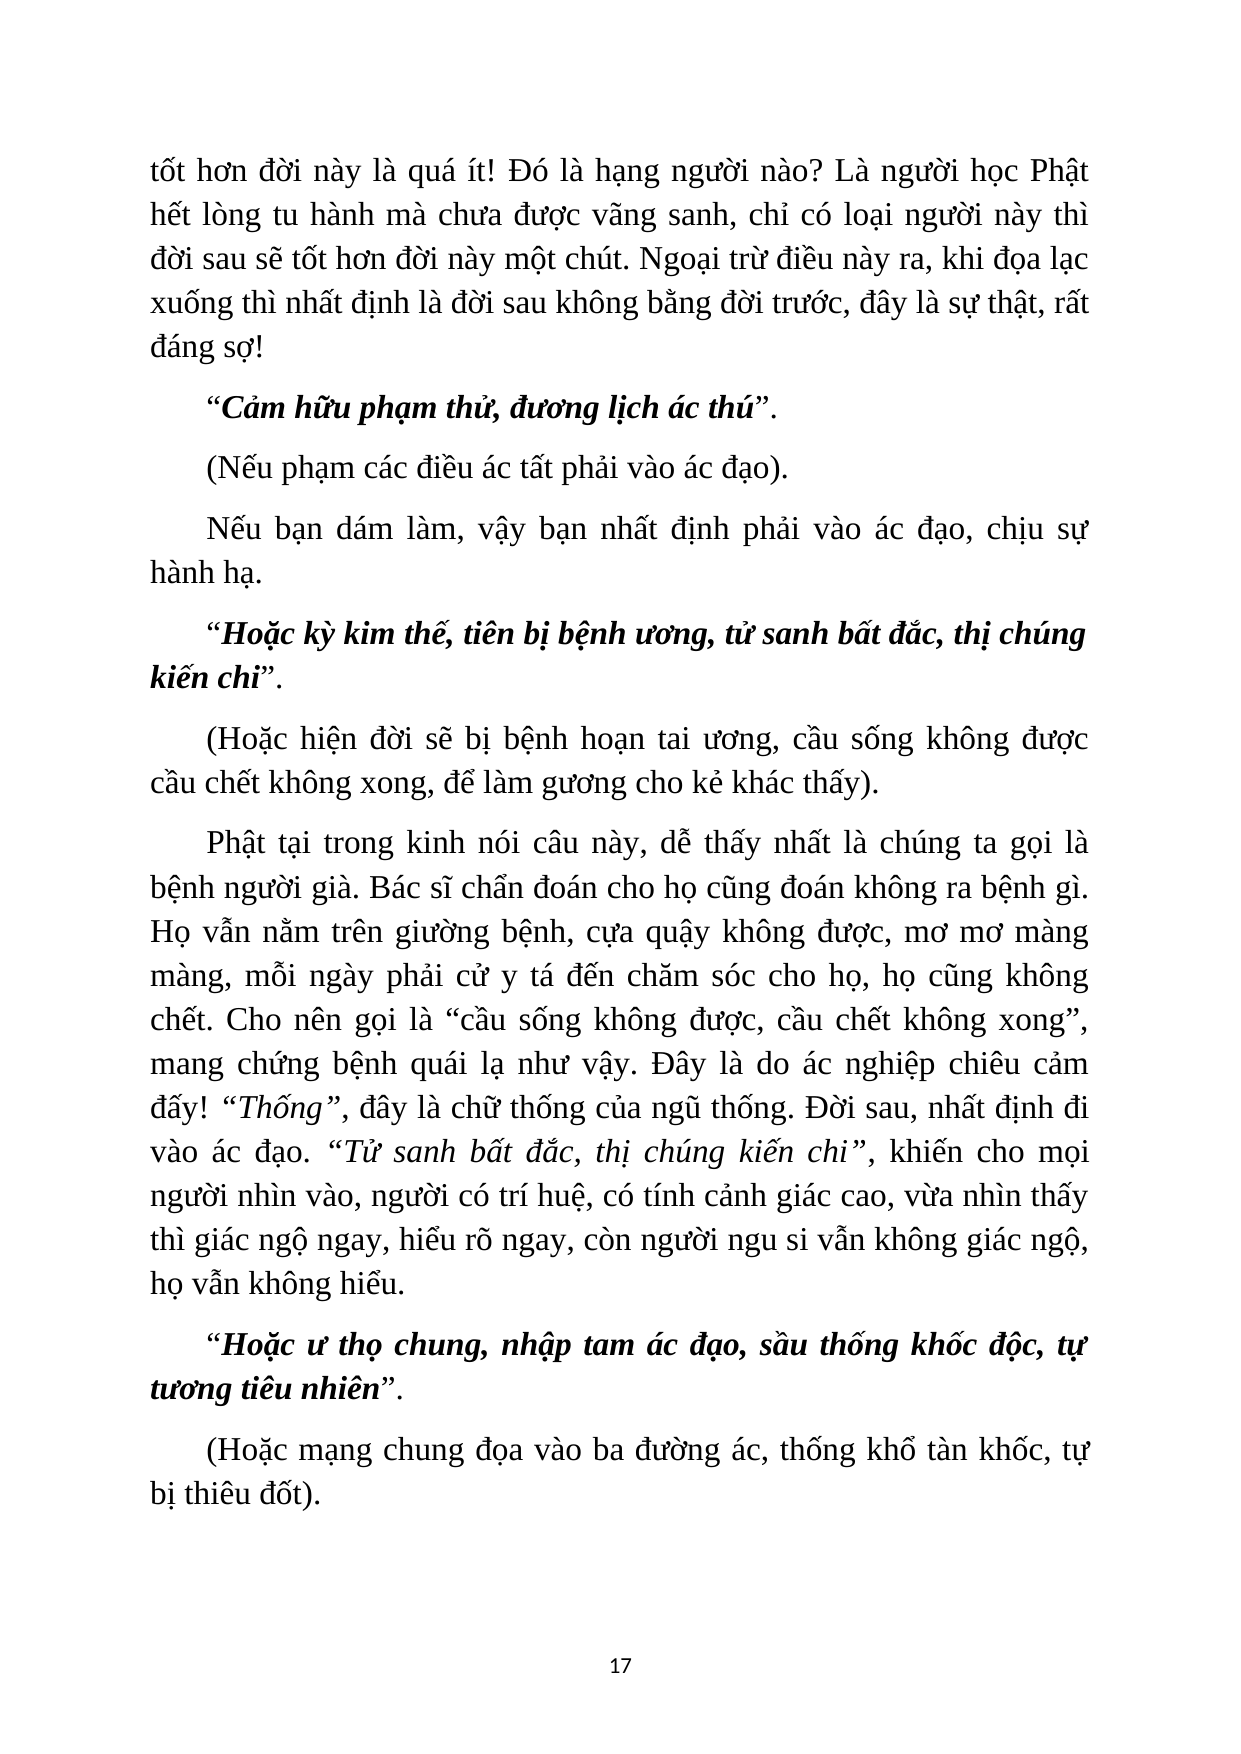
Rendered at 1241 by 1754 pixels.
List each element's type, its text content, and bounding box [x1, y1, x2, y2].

text “Hoặc ư thọ chung, nhập tam ác đạo, sầu thống khốc độc, tự tương tiêu nhiên”. [150, 1324, 1090, 1407]
text (Nếu phạm các điều ác tất phải vào ác đạo). [150, 448, 1090, 486]
text “Cảm hữu phạm thử, đương lịch ác thú”. [150, 387, 1090, 425]
text “Hoặc kỳ kim thế, tiên bị bệnh ương, tử sanh bất đắc, thị chúng kiến chi”. [150, 613, 1090, 696]
text (Hoặc hiện đời sẽ bị bệnh hoạn tai ương, cầu sống không được cầu chết không xong, để làm gương cho kẻ khác thấy). [150, 718, 1090, 800]
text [150, 150, 1090, 364]
text Nếu bạn dám làm, vậy bạn nhất định phải vào ác đạo, chịu sự hành hạ. [150, 508, 1090, 591]
text (Hoặc mạng chung đọa vào ba đường ác, thống khổ tàn khốc, tự bị thiêu đốt). [150, 1429, 1090, 1511]
text Phật tại trong kinh nói câu này, dễ thấy nhất là chúng ta gọi là bệnh người già. Bác sĩ chẩn đoán cho họ cũng đoán không ra bệnh gì. Họ vẫn nằm trên giường bệnh, cựa quậy không được, mơ mơ màng màng, mỗi ngày phải cử y tá đến chăm sóc cho họ, họ cũng không chết. Cho nên gọi là “cầu sống không được, cầu chết không xong”, mang chứng bệnh quái lạ như vậy. Đây là do ác nghiệp chiêu cảm đấy! “Thống”, đây là chữ thống của ngũ thống. Đời sau, nhất định đi vào ác đạo. “Tử sanh bất đắc, thị chúng kiến chi”, khiến cho mọi người nhìn vào, người có trí huệ, có tính cảnh giác cao, vừa nhìn thấy thì giác ngộ ngay, hiểu rõ ngay, còn người ngu si vẫn không giác ngộ, họ vẫn không hiểu. [150, 823, 1090, 1302]
